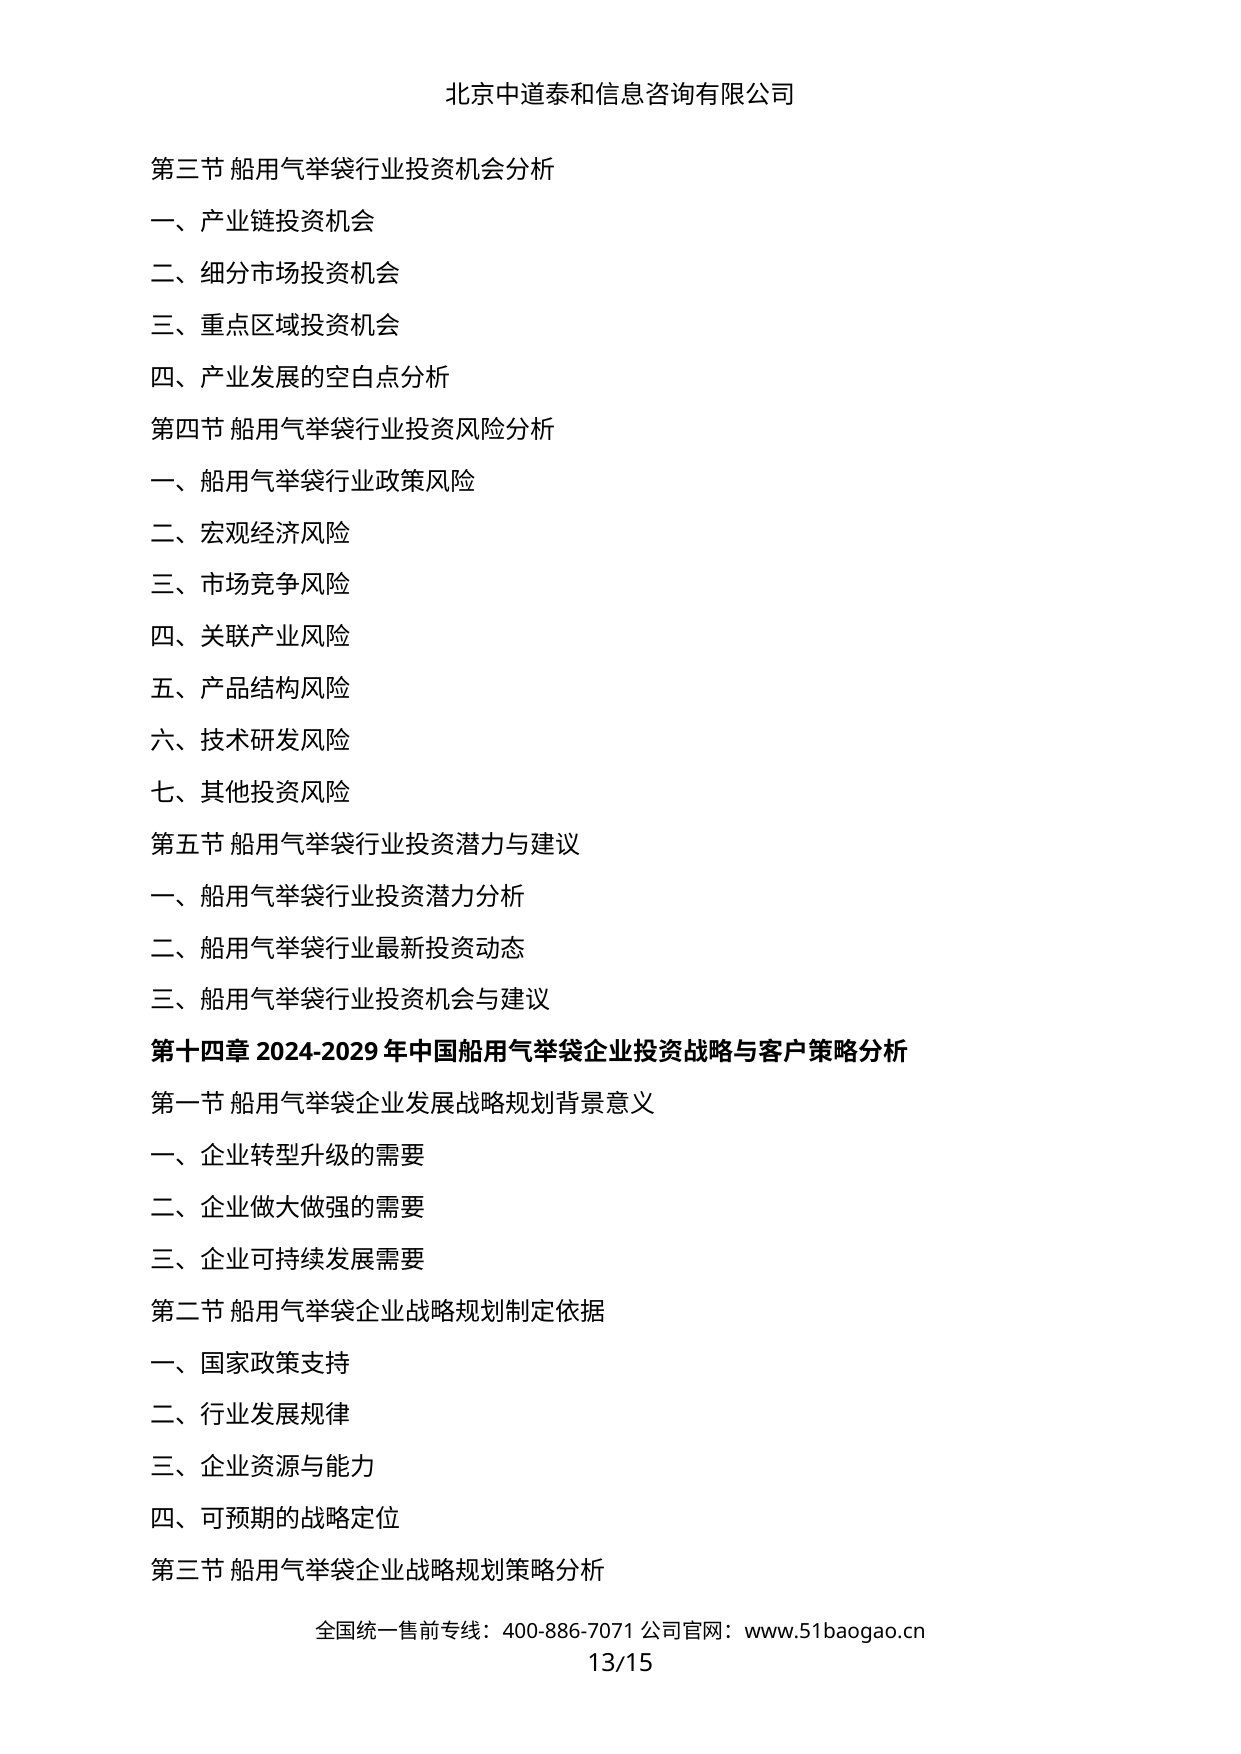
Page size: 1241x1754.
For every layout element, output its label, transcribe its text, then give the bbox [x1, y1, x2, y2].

text 二、细分市场投资机会 [150, 254, 1090, 290]
text 四、关联产业风险 [150, 617, 1090, 653]
text 二、行业发展规律 [150, 1395, 1090, 1431]
text 二、宏观经济风险 [150, 513, 1090, 549]
text 第十四章 2024-2029年中国船用气举袋企业投资战略与客户策略分析 [150, 1032, 1090, 1068]
text 一、产业链投资机会 [150, 202, 1090, 238]
text 三、船用气举袋行业投资机会与建议 [150, 980, 1090, 1016]
text 第四节 船用气举袋行业投资风险分析 [150, 409, 1090, 446]
text 第五节 船用气举袋行业投资潜力与建议 [150, 824, 1090, 861]
text 第二节 船用气举袋企业战略规划制定依据 [150, 1291, 1090, 1327]
text 一、国家政策支持 [150, 1343, 1090, 1379]
text 三、重点区域投资机会 [150, 306, 1090, 342]
text 一、船用气举袋行业投资潜力分析 [150, 876, 1090, 912]
text 六、技术研发风险 [150, 721, 1090, 757]
text 五、产品结构风险 [150, 669, 1090, 705]
text 一、企业转型升级的需要 [150, 1136, 1090, 1172]
text 三、企业可持续发展需要 [150, 1239, 1090, 1276]
text 第三节 船用气举袋企业战略规划策略分析 [150, 1551, 1090, 1587]
text 三、市场竞争风险 [150, 565, 1090, 601]
text 四、产业发展的空白点分析 [150, 357, 1090, 394]
text 一、船用气举袋行业政策风险 [150, 461, 1090, 497]
text 三、企业资源与能力 [150, 1447, 1090, 1483]
text 二、船用气举袋行业最新投资动态 [150, 928, 1090, 964]
text 第三节 船用气举袋行业投资机会分析 [150, 150, 1090, 186]
text 二、企业做大做强的需要 [150, 1187, 1090, 1224]
text 第一节 船用气举袋企业发展战略规划背景意义 [150, 1084, 1090, 1120]
text 七、其他投资风险 [150, 772, 1090, 809]
text 四、可预期的战略定位 [150, 1499, 1090, 1535]
